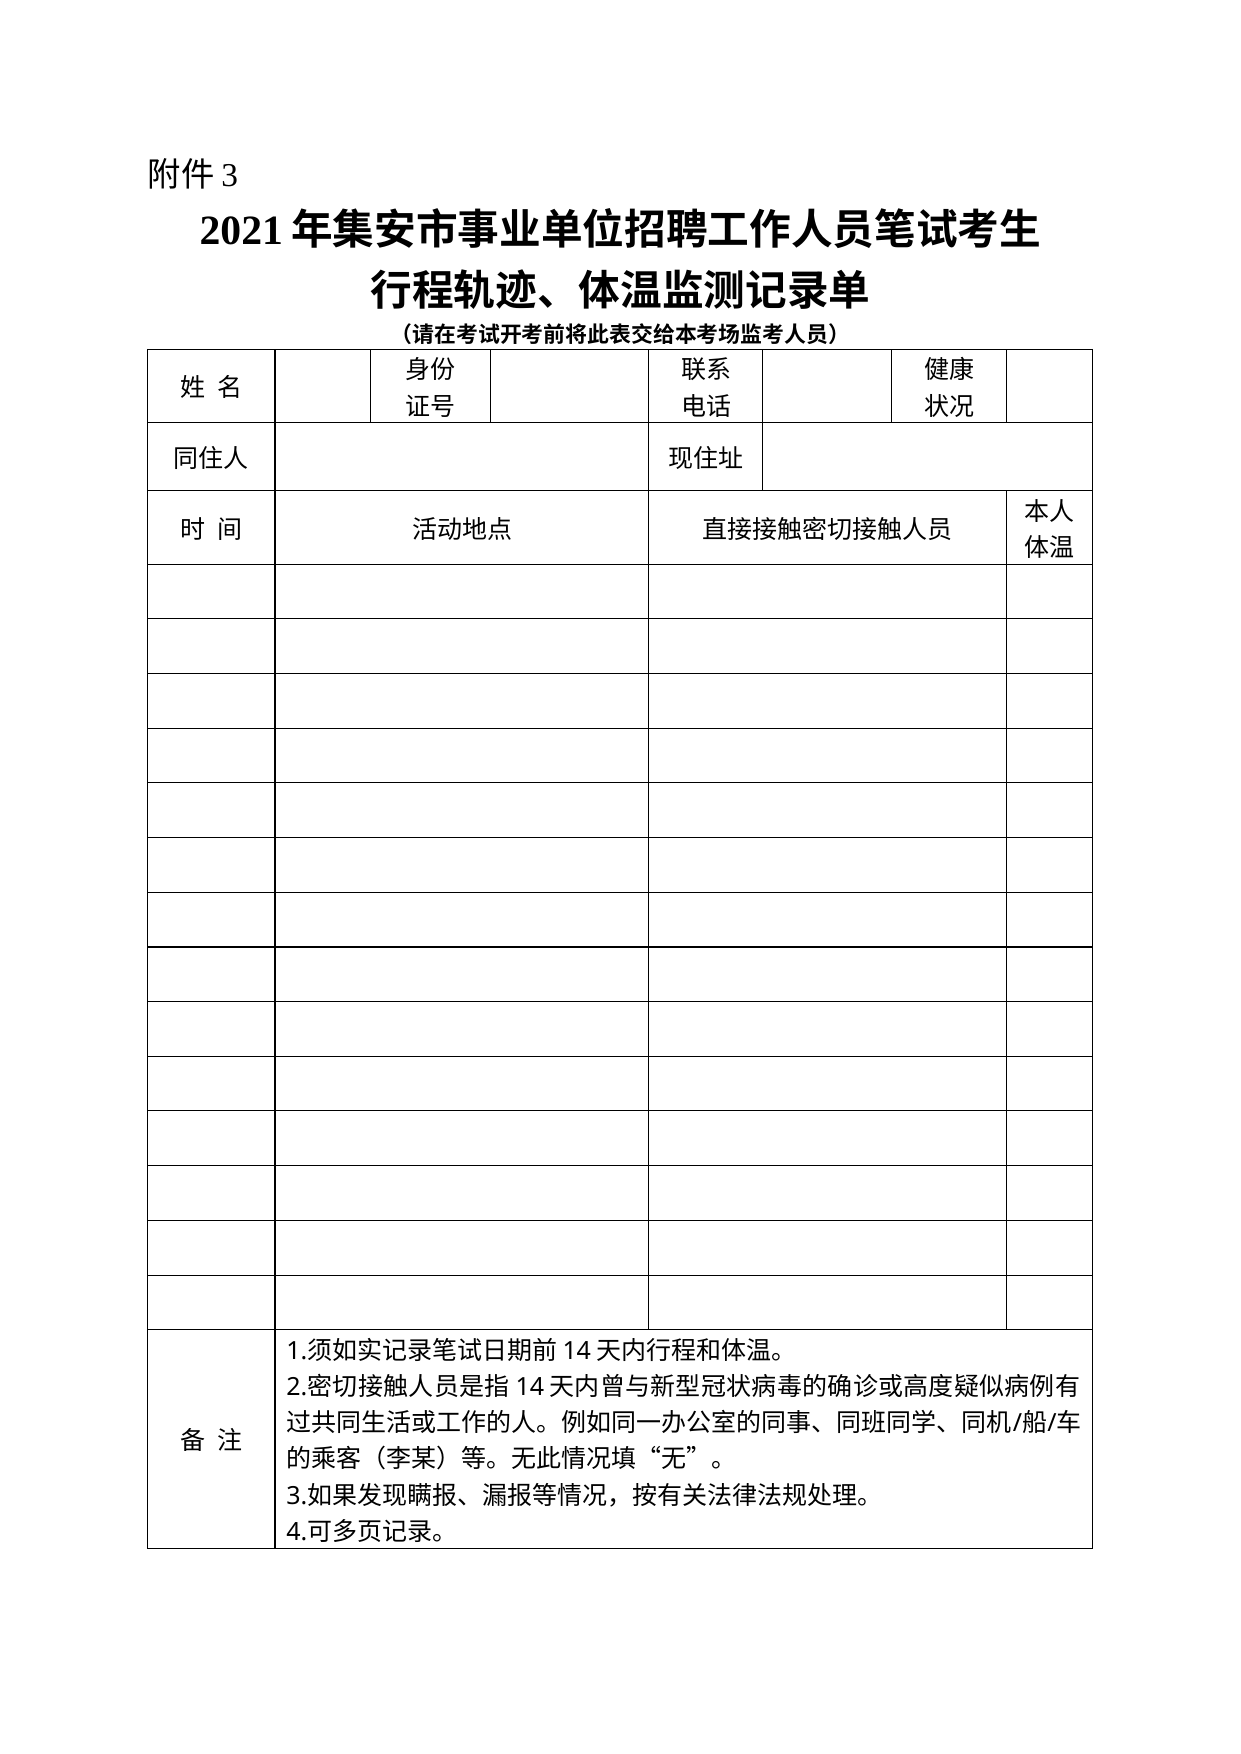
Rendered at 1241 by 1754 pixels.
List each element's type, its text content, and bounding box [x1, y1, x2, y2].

table_cell 时 间 [148, 491, 274, 563]
table_cell [649, 619, 1006, 673]
table_cell [276, 1276, 648, 1329]
table_cell [148, 1166, 274, 1220]
table_header 联系 电话 [649, 350, 762, 422]
table_cell [276, 1221, 648, 1274]
table_cell [148, 1057, 274, 1110]
table_cell [649, 1166, 1006, 1220]
table_cell 备 注 [148, 1330, 274, 1548]
table_header 身份 证号 [371, 350, 490, 422]
table_cell [649, 1002, 1006, 1056]
table_cell [148, 565, 274, 618]
text 2021年集安市事业单位招聘工作人员笔试考生 [148, 196, 1093, 257]
table_cell [148, 729, 274, 782]
table_cell [1007, 1166, 1092, 1220]
table_cell [649, 1276, 1006, 1329]
table_cell [148, 893, 274, 946]
table_cell [148, 619, 274, 673]
table_cell [148, 838, 274, 892]
text 行程轨迹、体温监测记录单 [148, 257, 1093, 317]
table_cell 同住人 [148, 423, 274, 490]
table_cell 现住址 [649, 423, 762, 490]
table_cell [649, 1057, 1006, 1110]
table_cell 直接接触密切接触人员 [649, 491, 1006, 563]
table_cell [276, 729, 648, 782]
table_cell [276, 1166, 648, 1220]
table_cell [276, 1111, 648, 1165]
table_cell [1007, 1221, 1092, 1274]
table_cell [649, 729, 1006, 782]
table_cell [649, 674, 1006, 728]
table_header [1007, 350, 1092, 422]
table_cell [276, 619, 648, 673]
table_cell [148, 1111, 274, 1165]
table_cell [649, 893, 1006, 946]
table_cell [649, 565, 1006, 618]
table_cell [148, 783, 274, 837]
table_cell [276, 674, 648, 728]
text （请在考试开考前将此表交给本考场监考人员） [148, 317, 1093, 349]
table_cell [1007, 1111, 1092, 1165]
table_header 姓 名 [148, 350, 274, 422]
table_cell [148, 1002, 274, 1056]
table_header [763, 350, 891, 422]
table_cell [276, 1002, 648, 1056]
table_header 健康 状况 [892, 350, 1006, 422]
table_cell [276, 893, 648, 946]
table_cell [649, 838, 1006, 892]
table_cell [1007, 565, 1092, 618]
table_cell [148, 1221, 274, 1274]
table_cell [276, 565, 648, 618]
table_cell [1007, 729, 1092, 782]
table_header [276, 350, 370, 422]
table_cell [148, 948, 274, 1001]
table_cell [649, 1111, 1006, 1165]
table_cell [763, 423, 1092, 490]
table_cell [1007, 893, 1092, 946]
table_cell 活动地点 [276, 491, 648, 563]
table_cell [148, 1276, 274, 1329]
table_cell 1.须如实记录笔试日期前14天内行程和体温。 2.密切接触人员是指14天内曾与新型冠状病毒的确诊或高度疑似病例有过共同生活或工作的人。例如同一办公室的同事、同班同学、同机/船/车的乘客（李某）等。无此情况填“无”。 3.如果发现瞒报、漏报等情况，按有关法律法规处理。 4.可多页记录。 [276, 1330, 1092, 1548]
table_cell [649, 1221, 1006, 1274]
table_cell [1007, 1276, 1092, 1329]
table_cell [276, 1057, 648, 1110]
table_cell [276, 783, 648, 837]
table_cell [276, 948, 648, 1001]
table_cell [1007, 1002, 1092, 1056]
table_cell [1007, 619, 1092, 673]
table_cell [276, 838, 648, 892]
table_cell [1007, 1057, 1092, 1110]
table_cell [1007, 948, 1092, 1001]
table_cell [649, 948, 1006, 1001]
table_cell [1007, 838, 1092, 892]
table_cell [148, 674, 274, 728]
table_cell [1007, 674, 1092, 728]
text 附件3 [148, 148, 1093, 196]
table_cell 本人体温 [1007, 491, 1092, 563]
table_cell [1007, 783, 1092, 837]
table_header [491, 350, 648, 422]
table_cell [276, 423, 648, 490]
table_cell [649, 783, 1006, 837]
